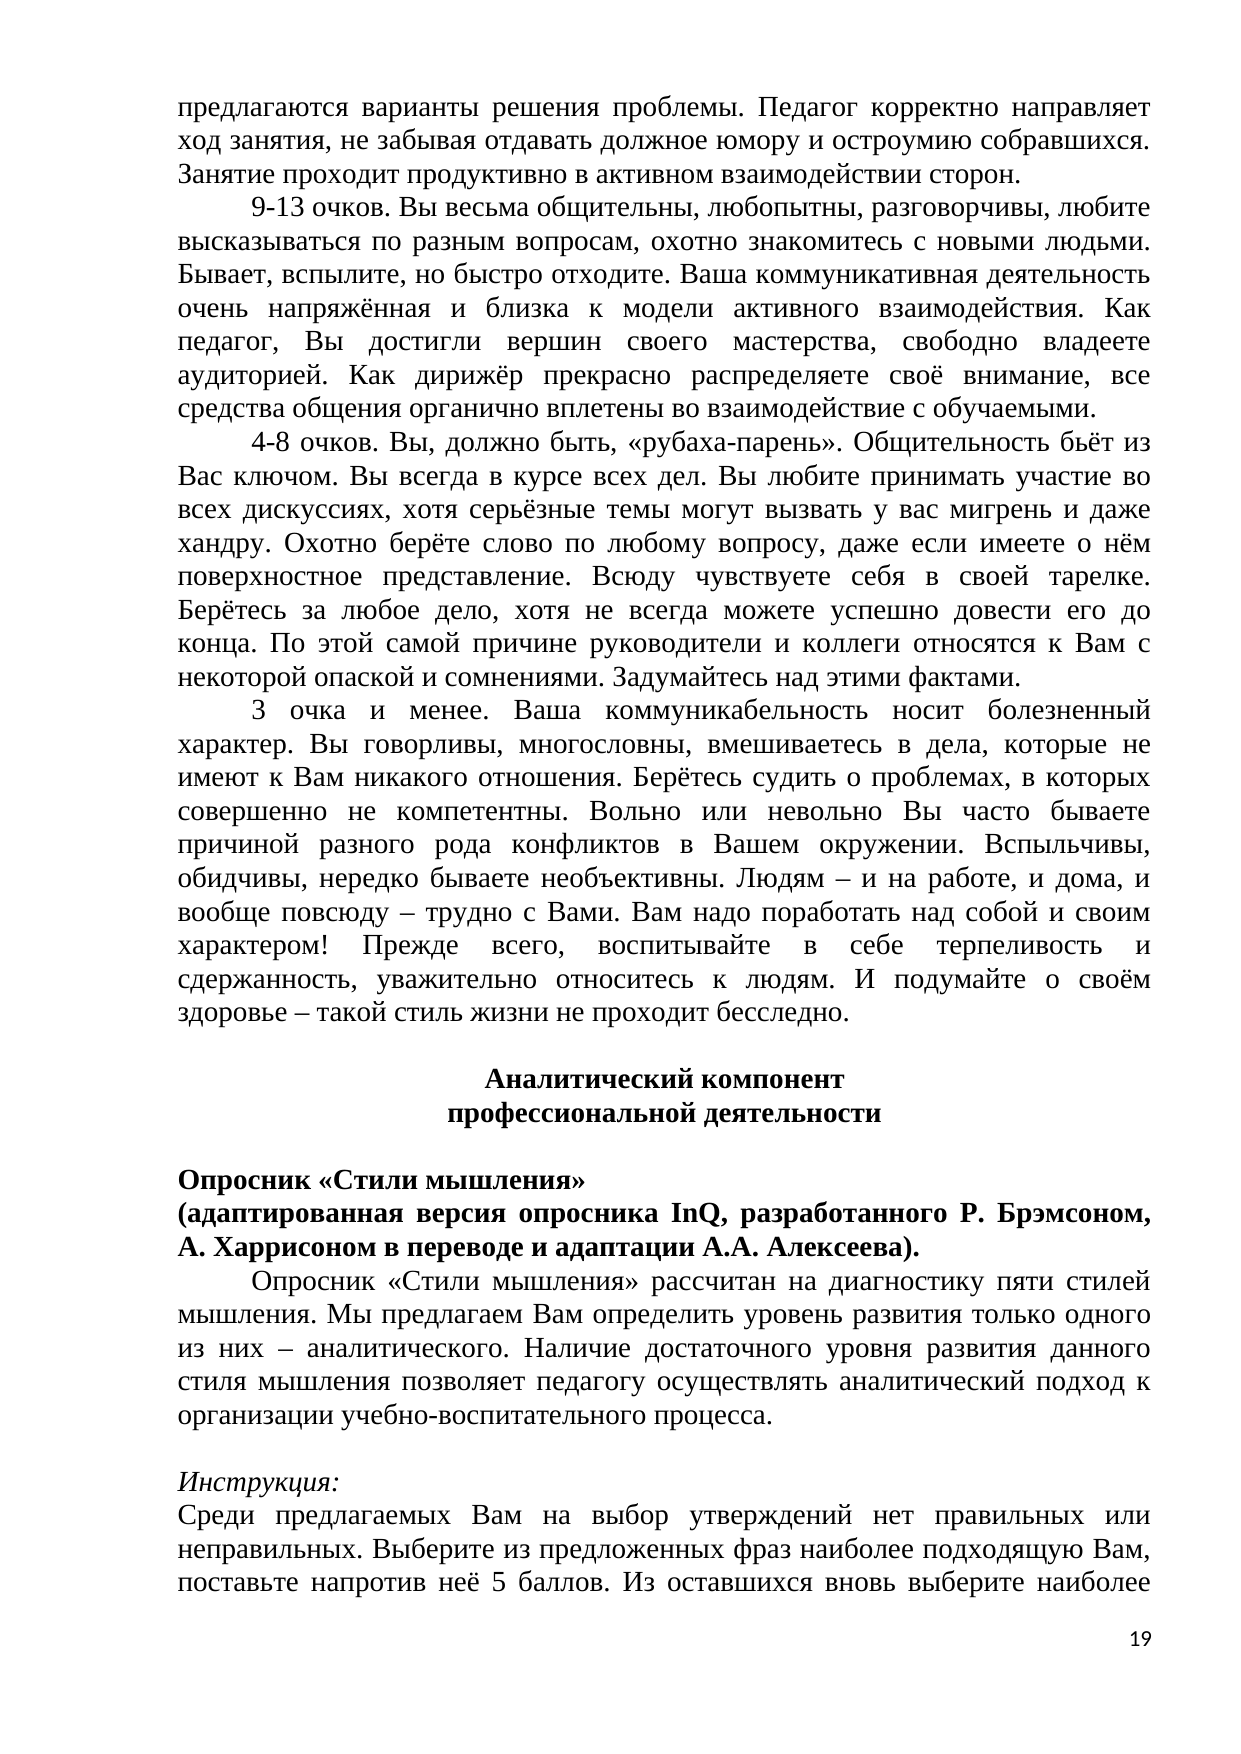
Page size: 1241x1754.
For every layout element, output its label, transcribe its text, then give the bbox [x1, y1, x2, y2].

text Опросник «Стили мышления» [177, 1162, 1152, 1196]
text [177, 1497, 1152, 1598]
text 3 очка и менее. Ваша коммуникабельность носит болезненный характер. Вы говорливы, многословны, вмешиваетесь в дела, которые не имеют к Вам никакого отношения. Берётесь судить о проблемах, в которых совершенно не компетентны. Вольно или невольно Вы часто бываете причиной разного рода конфликтов в Вашем окружении. Вспыльчивы, обидчивы, нередко бываете необъективны. Людям – и на работе, и дома, и вообще повсюду – трудно с Вами. Вам надо поработать над собой и своим характером! Прежде всего, воспитывайте в себе терпеливость и сдержанность, уважительно относитесь к людям. И подумайте о своём здоровье – такой стиль жизни не проходит бесследно. [177, 692, 1152, 1028]
text Инструкция: [177, 1464, 1152, 1497]
text 9-13 очков. Вы весьма общительны, любопытны, разговорчивы, любите высказываться по разным вопросам, охотно знакомитесь с новыми людьми. Бывает, вспылите, но быстро отходите. Ваша коммуникативная деятельность очень напряжённая и близка к модели активного взаимодействия. Как педагог, Вы достигли вершин своего мастерства, свободно владеете аудиторией. Как дирижёр прекрасно распределяете своё внимание, все средства общения органично вплетены во взаимодействие с обучаемыми. [177, 189, 1152, 424]
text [177, 89, 1152, 189]
text Аналитический компонент [177, 1061, 1152, 1095]
text (адаптированная версия опросника InQ, разработанного Р. Брэмсоном, А. Харрисоном в переводе и адаптации А.А. Алексеева). [177, 1196, 1152, 1263]
text Опросник «Стили мышления» рассчитан на диагностику пяти стилей мышления. Мы предлагаем Вам определить уровень развития только одного из них – аналитического. Наличие достаточного уровня развития данного стиля мышления позволяет педагогу осуществлять аналитический подход к организации учебно-воспитательного процесса. [177, 1263, 1152, 1430]
text профессиональной деятельности [177, 1095, 1152, 1128]
text 4-8 очков. Вы, должно быть, «рубаха-парень». Общительность бьёт из Вас ключом. Вы всегда в курсе всех дел. Вы любите принимать участие во всех дискуссиях, хотя серьёзные темы могут вызвать у вас мигрень и даже хандру. Охотно берёте слово по любому вопросу, даже если имеете о нём поверхностное представление. Всюду чувствуете себя в своей тарелке. Берётесь за любое дело, хотя не всегда можете успешно довести его до конца. По этой самой причине руководители и коллеги относятся к Вам с некоторой опаской и сомнениями. Задумайтесь над этими фактами. [177, 424, 1152, 692]
